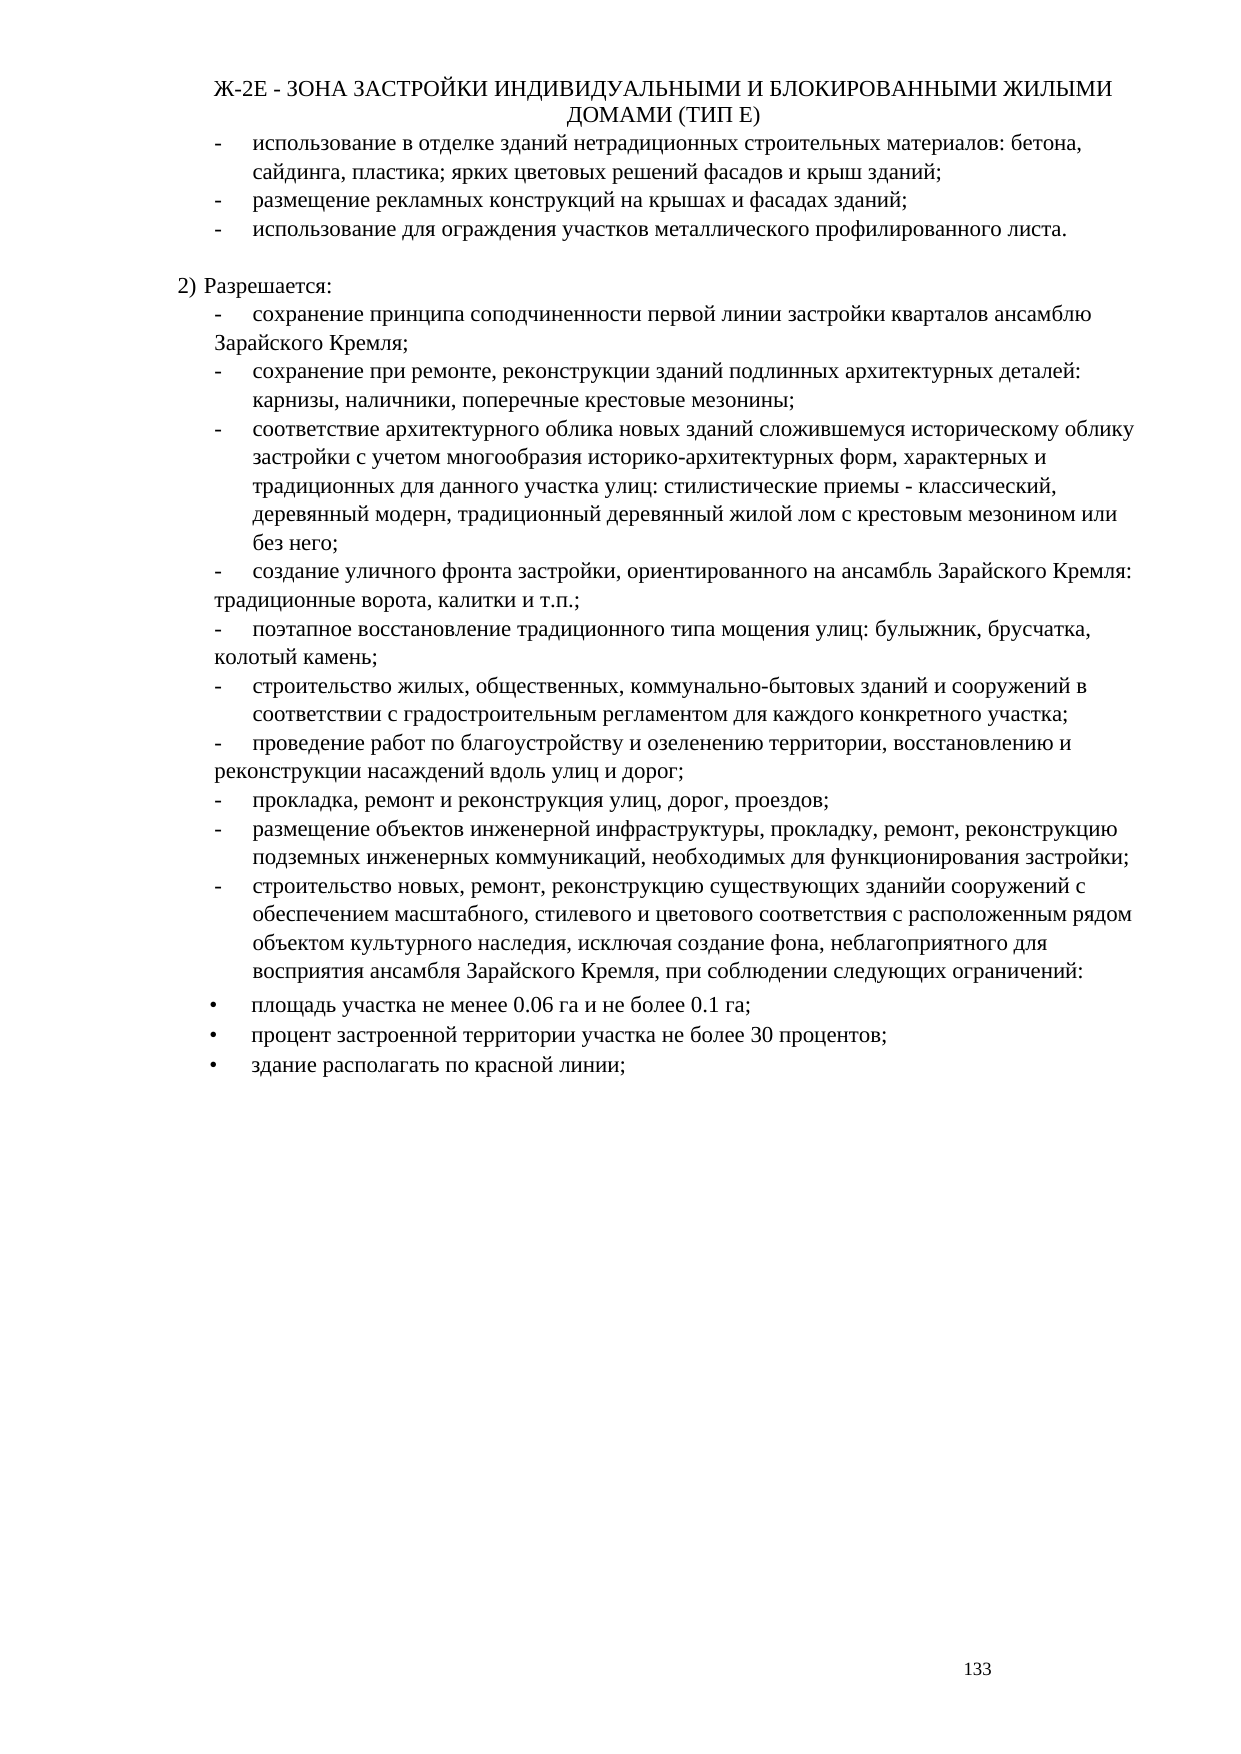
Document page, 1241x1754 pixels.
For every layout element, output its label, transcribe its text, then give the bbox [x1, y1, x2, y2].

list здание располагать по красной линии; [209, 1049, 1152, 1079]
list использование в отделке зданий нетрадиционных строительных материалов: бетона, сайдинга, пластика; ярких цветовых решений фасадов и крыш зданий; [214, 128, 1152, 185]
list соответствие архитектурного облика новых зданий сложившемуся историческому облику застройки с учетом многообразия историко-архитектурных форм, характерных и традиционных для данного участка улиц: стилистические приемы - классический, деревянный модерн, традиционный деревянный жилой лом с крестовым мезонином или без него; [214, 413, 1152, 556]
list строительство новых, ремонт, реконструкцию существующих зданийи сооружений с обеспечением масштабного, стилевого и цветового соответствия с расположенным рядом объектом культурного наследия, исключая создание фона, неблагоприятного для восприятия ансамбля Зарайского Кремля, при соблюдении следующих ограничений: [214, 870, 1152, 984]
list Разрешается: [177, 270, 1152, 299]
list сохранение принципа соподчиненности первой линии застройки кварталов ансамблю Зарайского Кремля; [214, 299, 1152, 356]
list прокладка, ремонт и реконструкция улиц, дорог, проездов; [214, 785, 1152, 813]
list проведение работ по благоустройству и озеленению территории, восстановлению и реконструкции насаждений вдоль улиц и дорог; [214, 728, 1152, 785]
list создание уличного фронта застройки, ориентированного на ансамбль Зарайского Кремля: традиционные ворота, калитки и т.п.; [214, 556, 1152, 613]
list поэтапное восстановление традиционного типа мощения улиц: булыжник, брусчатка, колотый камень; [214, 613, 1152, 671]
list сохранение при ремонте, реконструкции зданий подлинных архитектурных деталей: карнизы, наличники, поперечные крестовые мезонины; [214, 356, 1152, 413]
list площадь участка не менее 0.06 га и не более 0.1 га; [209, 988, 1152, 1018]
list размещение объектов инженерной инфраструктуры, прокладку, ремонт, реконструкцию подземных инженерных коммуникаций, необходимых для функционирования застройки; [214, 813, 1152, 870]
list строительство жилых, общественных, коммунально-бытовых зданий и сооружений в соответствии с градостроительным регламентом для каждого конкретного участка; [214, 671, 1152, 728]
list использование для ограждения участков металлического профилированного листа. [214, 213, 1152, 242]
list размещение рекламных конструкций на крышах и фасадах зданий; [214, 185, 1152, 213]
list процент застроенной территории участка не более 30 процентов; [209, 1018, 1152, 1048]
